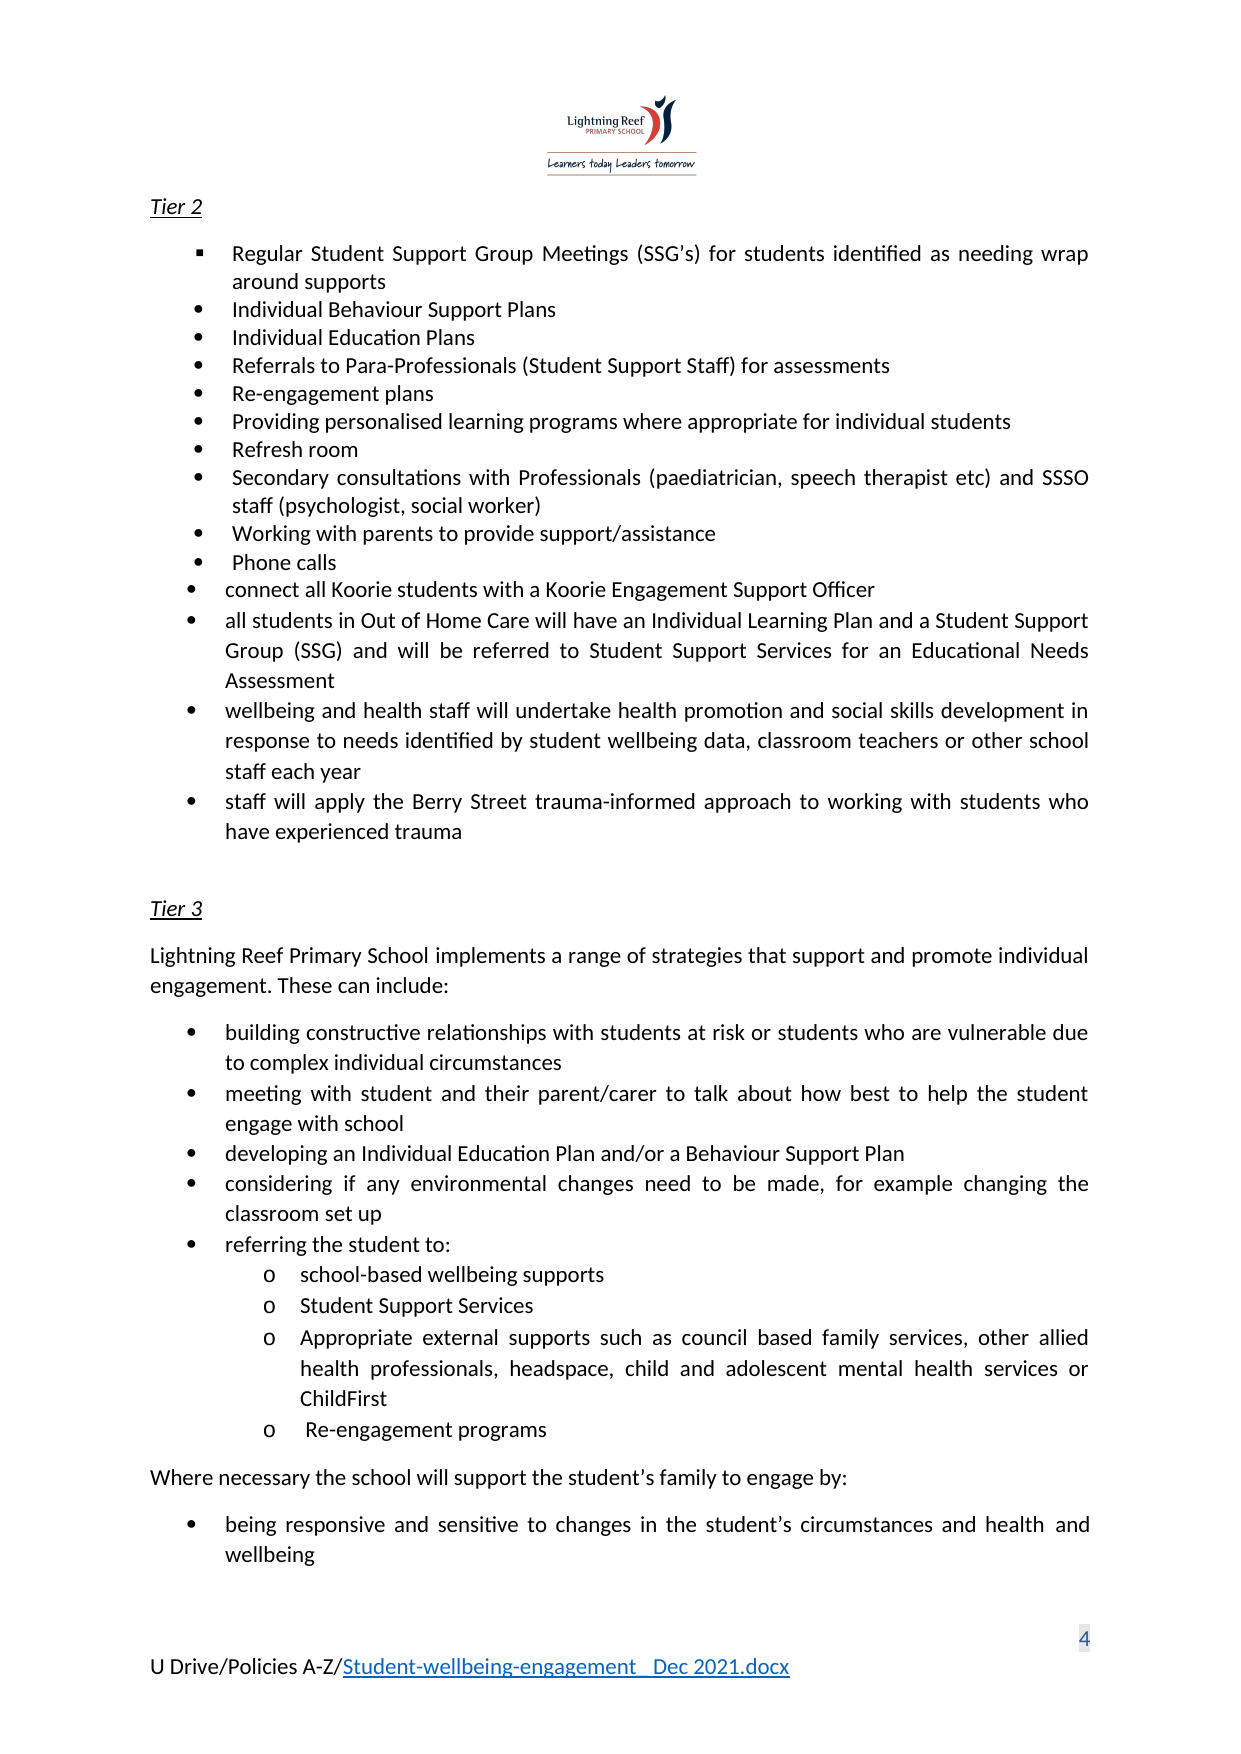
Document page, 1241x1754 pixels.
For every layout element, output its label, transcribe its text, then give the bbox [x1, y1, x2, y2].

picture [530, 73, 710, 193]
text Tier 2 [150, 192, 1090, 221]
list building constructive relationships with students at risk or students who are vulnerable due to complex individual circumstances [187, 1018, 1090, 1077]
list connect all Koorie students with a Koorie Engagement Support Officer [187, 576, 1090, 604]
list Secondary consultations with Professionals (paediatrician, speech therapist etc) and SSSO staff (psychologist, social worker) [194, 463, 1090, 519]
list all students in Out of Home Care will have an Individual Learning Plan and a Student Support Group (SSG) and will be referred to Student Support Services for an Educational Needs Assessment [187, 606, 1090, 694]
list Appropriate external supports such as council based family services, other allied health professionals, headspace, child and adolescent mental health services or ChildFirst [262, 1323, 1090, 1412]
list Refresh room [194, 436, 1090, 463]
list staff will apply the Berry Street trauma-informed approach to working with students who have experienced trauma [187, 787, 1090, 845]
text Where necessary the school will support the student’s family to engage by: [150, 1463, 1090, 1491]
text Lightning Reef Primary School implements a range of strategies that support and promote individual engagement. These can include: [150, 941, 1090, 999]
text Tier 3 [150, 894, 1090, 922]
list Individual Education Plans [194, 323, 1090, 351]
list Regular Student Support Group Meetings (SSG’s) for students identified as needing wrap around supports [194, 239, 1090, 295]
list Re-engagement programs [262, 1415, 1090, 1444]
list Individual Behaviour Support Plans [194, 295, 1090, 323]
list Phone calls [194, 548, 1090, 576]
list Student Support Services [262, 1291, 1090, 1321]
list referring the student to: [187, 1230, 1090, 1258]
list Referrals to Para-Professionals (Student Support Staff) for assessments [194, 351, 1090, 379]
list developing an Individual Education Plan and/or a Behaviour Support Plan [187, 1139, 1090, 1167]
list considering if any environmental changes need to be made, for example changing the classroom set up [187, 1169, 1090, 1228]
list being responsive and sensitive to changes in the student’s circumstances and health and wellbeing [187, 1510, 1090, 1568]
list Providing personalised learning programs where appropriate for individual students [194, 407, 1090, 436]
list Working with parents to provide support/assistance [194, 519, 1090, 548]
list wellbeing and health staff will undertake health promotion and social skills development in response to needs identified by student wellbeing data, classroom teachers or other school staff each year [187, 696, 1090, 785]
list meeting with student and their parent/carer to talk about how best to help the student engage with school [187, 1079, 1090, 1137]
list Re-engagement plans [194, 379, 1090, 407]
list school-based wellbeing supports [262, 1260, 1090, 1289]
